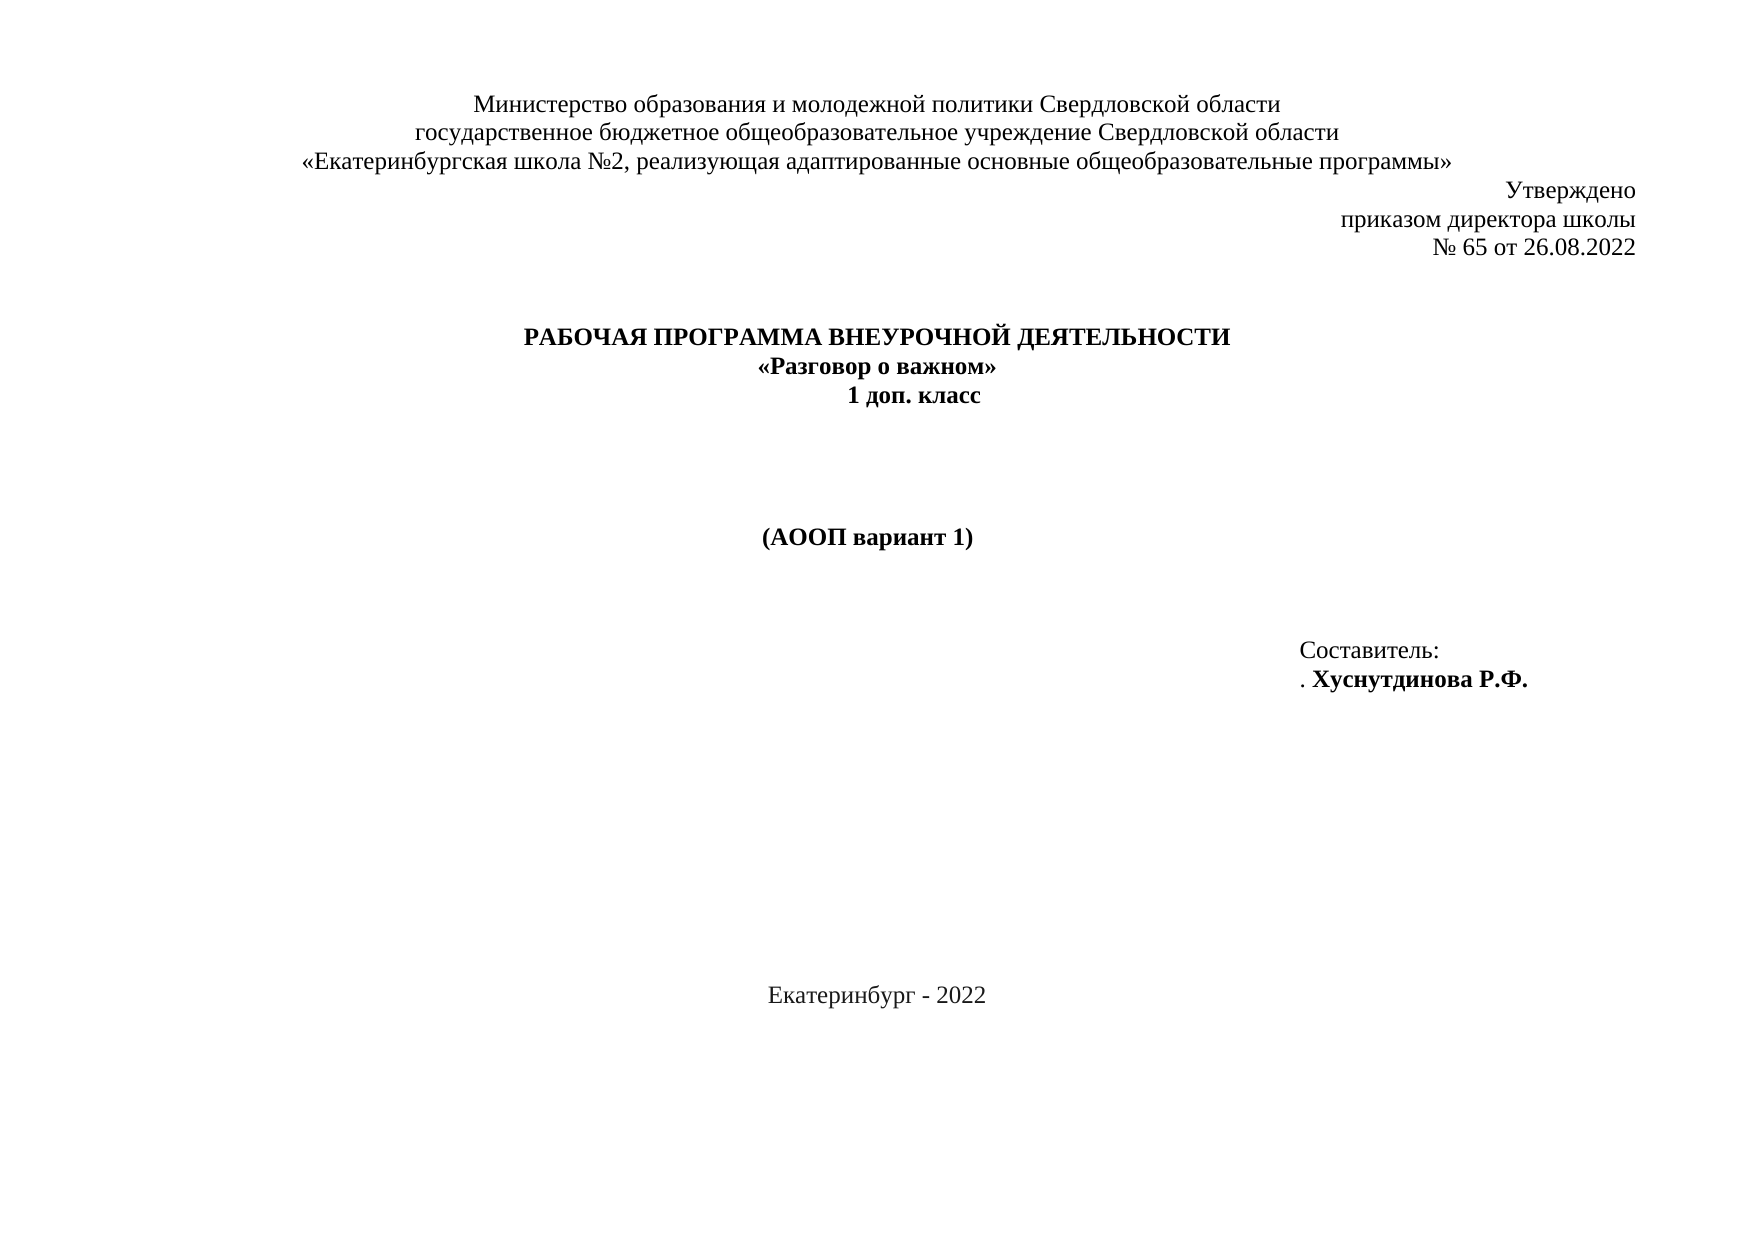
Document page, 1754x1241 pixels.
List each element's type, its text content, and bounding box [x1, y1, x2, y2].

text (АООП вариант 1) [118, 522, 1636, 551]
text Составитель: [118, 636, 1636, 664]
text РАБОЧАЯ ПРОГРАММА ВНЕУРОЧНОЙ ДЕЯТЕЛЬНОСТИ [118, 322, 1636, 351]
text . Хуснутдинова Р.Ф. [118, 664, 1636, 693]
text Екатеринбург - 2022 [118, 980, 1636, 1008]
text приказом директора школы [118, 204, 1636, 232]
text Министерство образования и молодежной политики Свердловской области [118, 89, 1636, 117]
text Утверждено [118, 175, 1636, 204]
text государственное бюджетное общеобразовательное учреждение Свердловской области [118, 117, 1636, 146]
text 1 доп. класс [118, 380, 1636, 408]
text «Разговор о важном» [118, 351, 1636, 380]
text «Екатеринбургская школа №2, реализующая адаптированные основные общеобразовательные программы» [118, 146, 1636, 175]
text № 65 от 26.08.2022 [118, 232, 1636, 261]
